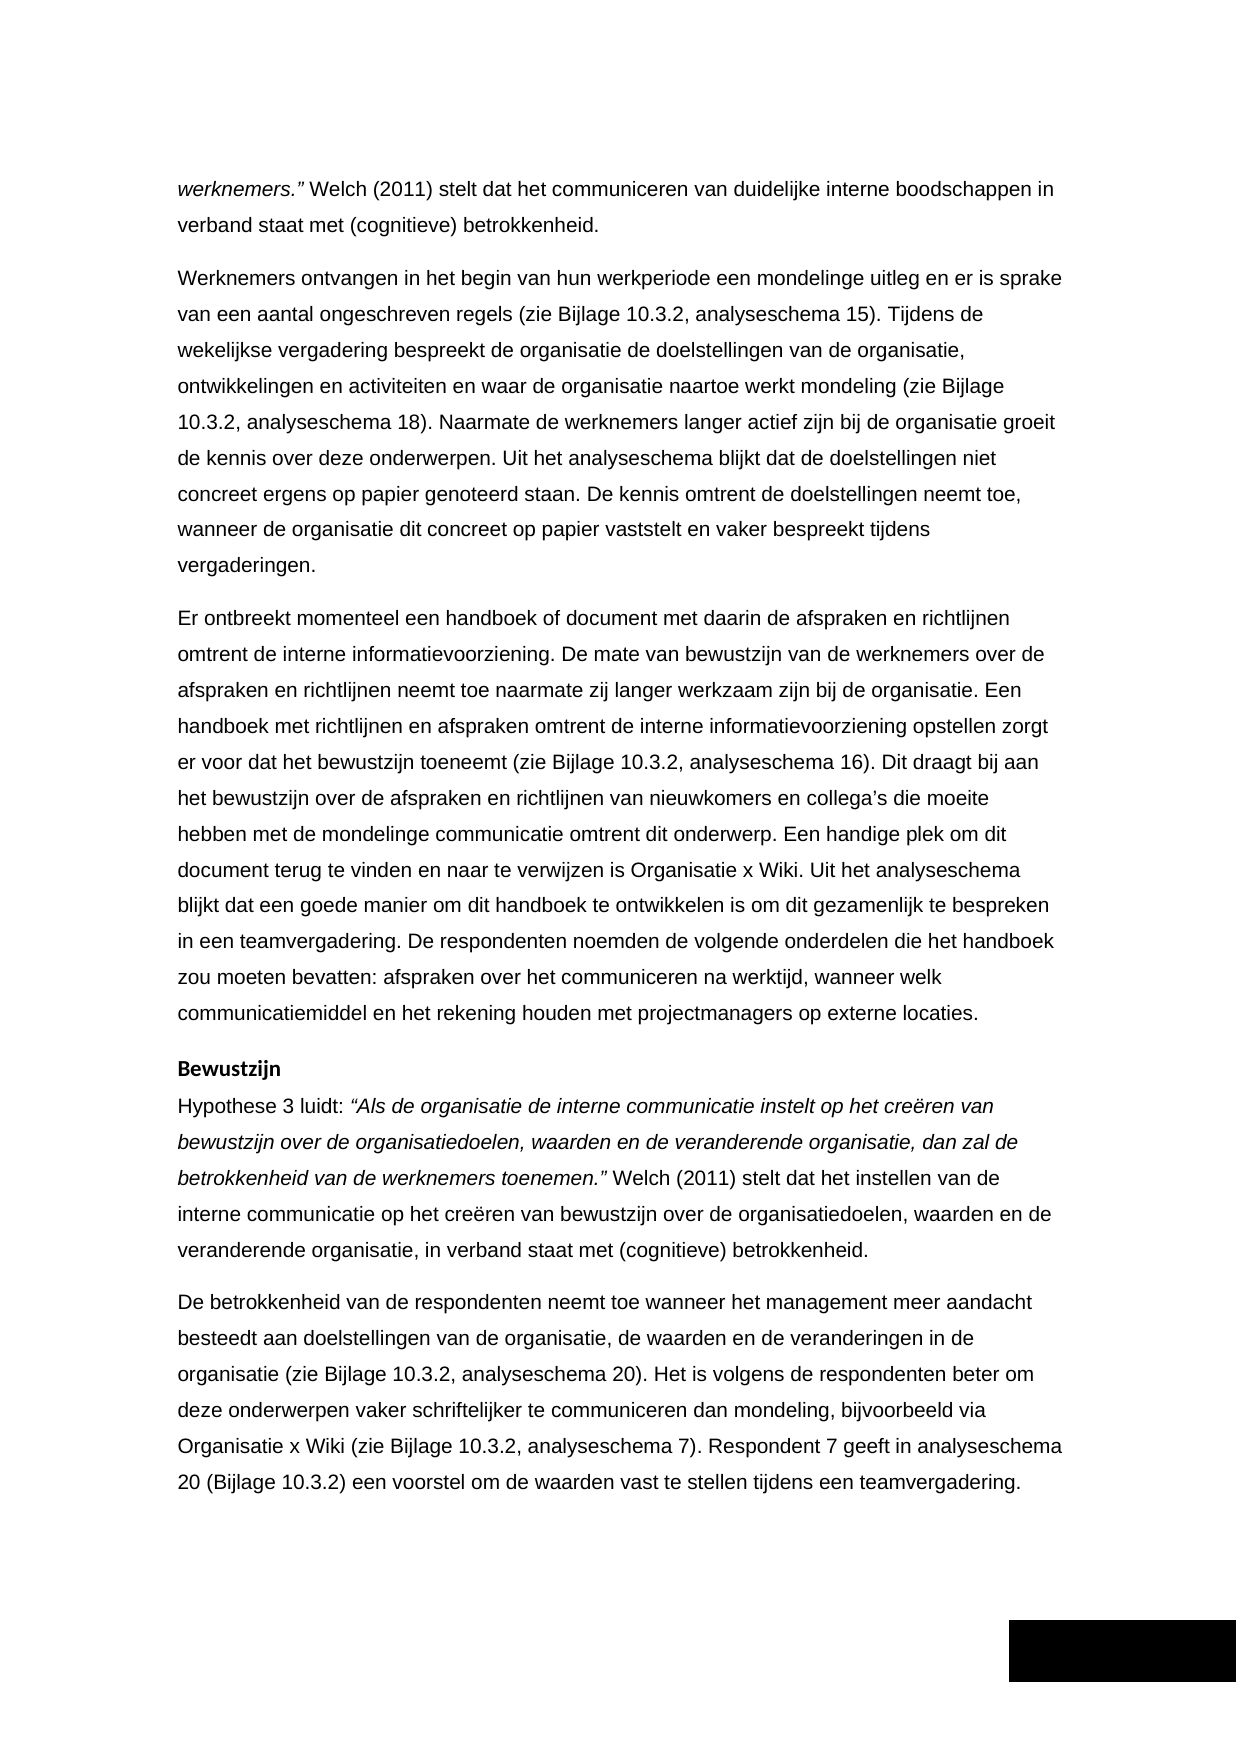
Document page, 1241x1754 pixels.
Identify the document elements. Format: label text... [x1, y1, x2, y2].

text Werknemers ontvangen in het begin van hun werkperiode een mondelinge uitleg en er is sprake van een aantal ongeschreven regels (zie Bijlage 10.3.2, analyseschema 15). Tijdens de wekelijkse vergadering bespreekt de organisatie de doelstellingen van de organisatie, ontwikkelingen en activiteiten en waar de organisatie naartoe werkt mondeling (zie Bijlage 10.3.2, analyseschema 18). Naarmate de werknemers langer actief zijn bij de organisatie groeit de kennis over deze onderwerpen. Uit het analyseschema blijkt dat de doelstellingen niet concreet ergens op papier genoteerd staan. De kennis omtrent de doelstellingen neemt toe, wanneer de organisatie dit concreet op papier vaststelt en vaker bespreekt tijdens vergaderingen. [177, 266, 1063, 577]
text Er ontbreekt momenteel een handboek of document met daarin de afspraken en richtlijnen omtrent de interne informatievoorziening. De mate van bewustzijn van de werknemers over de afspraken en richtlijnen neemt toe naarmate zij langer werkzaam zijn bij de organisatie. Een handboek met richtlijnen en afspraken omtrent de interne informatievoorziening opstellen zorgt er voor dat het bewustzijn toeneemt (zie Bijlage 10.3.2, analyseschema 16). Dit draagt bij aan het bewustzijn over de afspraken en richtlijnen van nieuwkomers en collega’s die moeite hebben met de mondelinge communicatie omtrent dit onderwerp. Een handige plek om dit document terug te vinden en naar te verwijzen is Organisatie x Wiki. Uit het analyseschema blijkt dat een goede manier om dit handboek te ontwikkelen is om dit gezamenlijk te bespreken in een teamvergadering. De respondenten noemden de volgende onderdelen die het handboek zou moeten bevatten: afspraken over het communiceren na werktijd, wanneer welk communicatiemiddel en het rekening houden met projectmanagers op externe locaties. [177, 606, 1063, 1025]
text De betrokkenheid van de respondenten neemt toe wanneer het management meer aandacht besteedt aan doelstellingen van de organisatie, de waarden en de veranderingen in de organisatie (zie Bijlage 10.3.2, analyseschema 20). Het is volgens de respondenten beter om deze onderwerpen vaker schriftelijker te communiceren dan mondeling, bijvoorbeeld via Organisatie x Wiki (zie Bijlage 10.3.2, analyseschema 7). Respondent 7 geeft in analyseschema 20 (Bijlage 10.3.2) een voorstel om de waarden vast te stellen tijdens een teamvergadering. [177, 1290, 1063, 1494]
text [177, 177, 1063, 237]
text Bewustzijn Hypothese 3 luidt: “Als de organisatie de interne communicatie instelt op het creëren van bewustzijn over de organisatiedoelen, waarden en de veranderende organisatie, dan zal de betrokkenheid van de werknemers toenemen.” Welch (2011) stelt dat het instellen van de interne communicatie op het creëren van bewustzijn over de organisatiedoelen, waarden en de veranderende organisatie, in verband staat met (cognitieve) betrokkenheid. [177, 1054, 1063, 1261]
